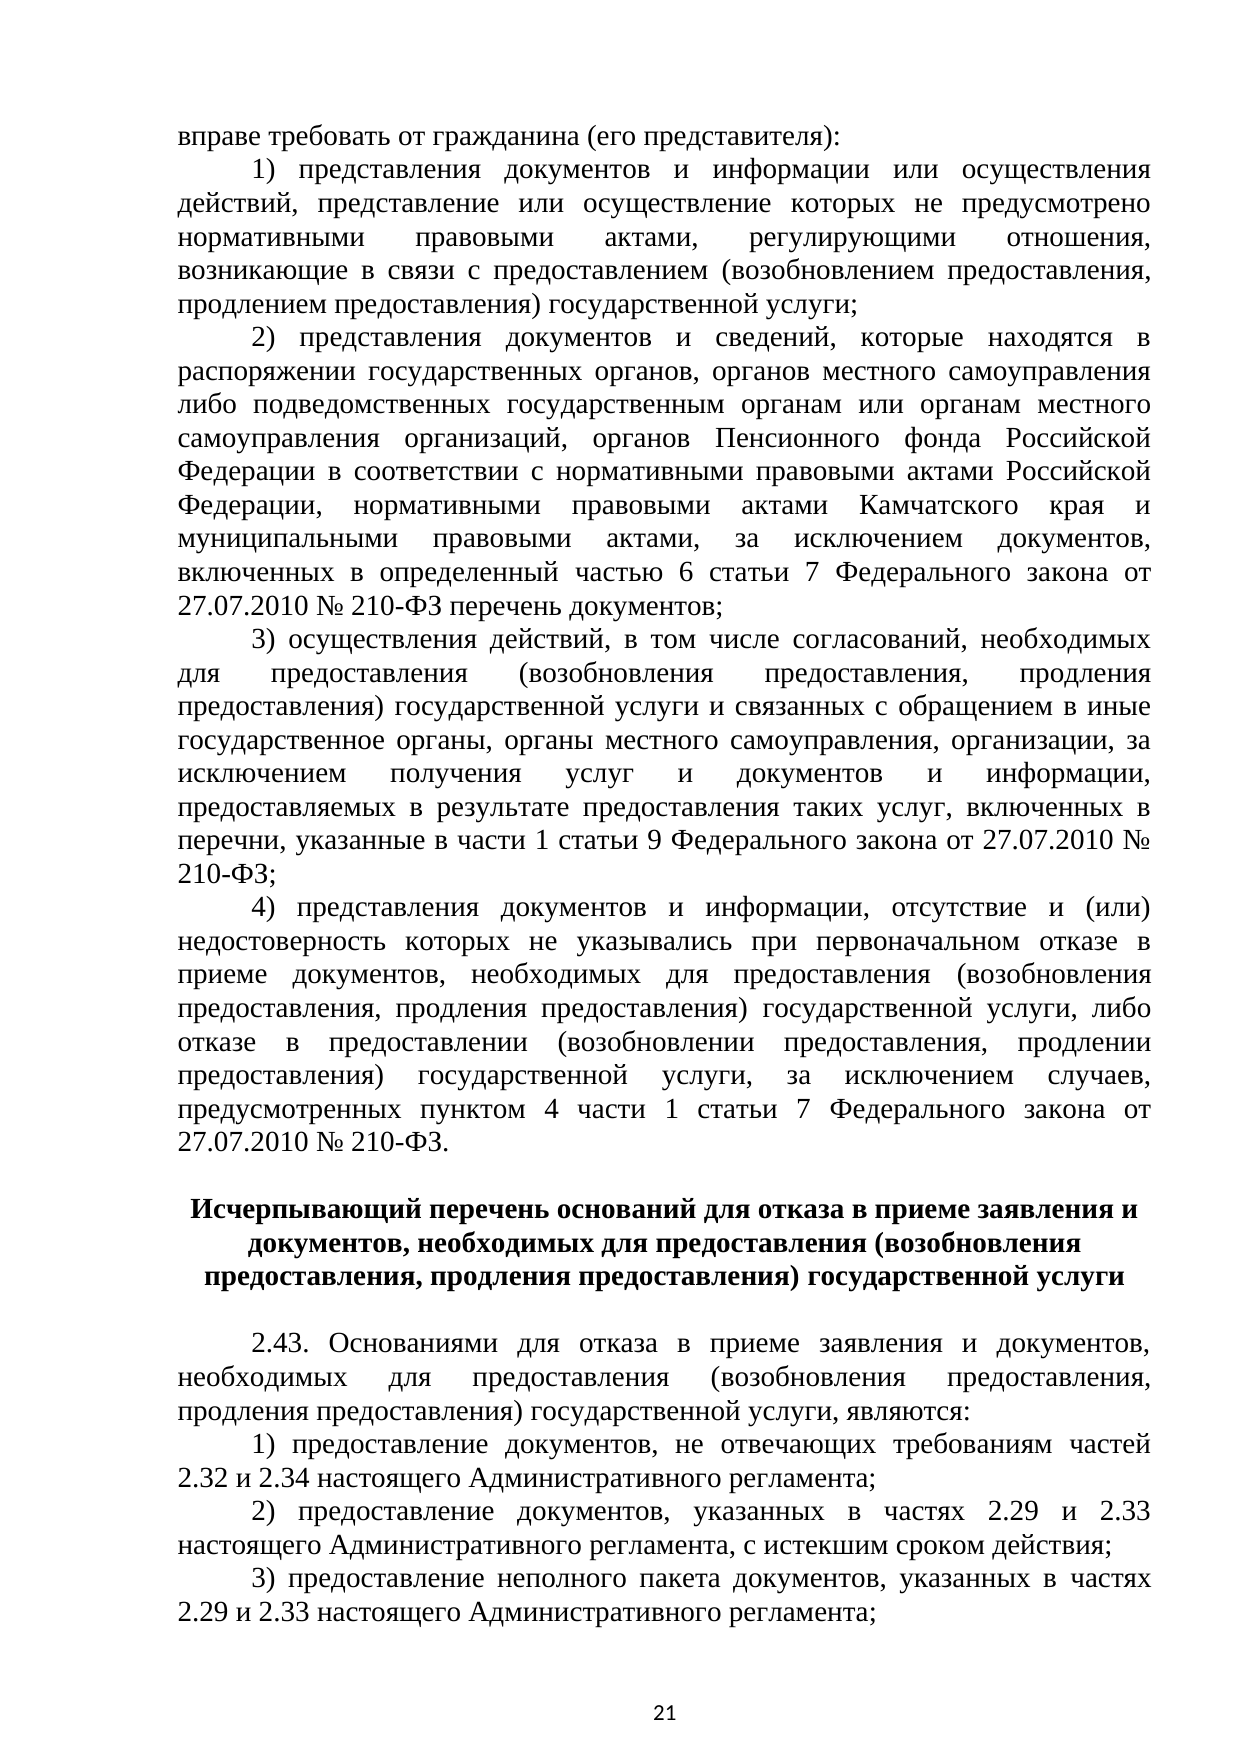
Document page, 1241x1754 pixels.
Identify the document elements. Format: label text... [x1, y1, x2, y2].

text 3) осуществления действий, в том числе согласований, необходимых для предоставления (возобновления предоставления, продления предоставления) государственной услуги и связанных с обращением в иные государственное органы, органы местного самоуправления, организации, за исключением получения услуг и документов и информации, предоставляемых в результате предоставления таких услуг, включенных в перечни, указанные в части 1 статьи 9 Федерального закона от 27.07.2010 № 210-ФЗ; [177, 621, 1152, 889]
text 2.43. Основаниями для отказа в приеме заявления и документов, необходимых для предоставления (возобновления предоставления, продления предоставления) государственной услуги, являются: [177, 1326, 1152, 1426]
text 3) предоставление неполного пакета документов, указанных в частях 2.29 и 2.33 настоящего Административного регламента; [177, 1560, 1152, 1627]
text 1) представления документов и информации или осуществления действий, представление или осуществление которых не предусмотрено нормативными правовыми актами, регулирующими отношения, возникающие в связи с предоставлением (возобновлением предоставления, продлением предоставления) государственной услуги; [177, 152, 1152, 319]
text Исчерпывающий перечень оснований для отказа в приеме заявления и документов, необходимых для предоставления (возобновления предоставления, продления предоставления) государственной услуги [177, 1191, 1152, 1292]
text 2) предоставление документов, указанных в частях 2.29 и 2.33 настоящего Административного регламента, с истекшим сроком действия; [177, 1493, 1152, 1560]
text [177, 118, 1152, 152]
text 1) предоставление документов, не отвечающих требованиям частей 2.32 и 2.34 настоящего Административного регламента; [177, 1426, 1152, 1493]
text 2) представления документов и сведений, которые находятся в распоряжении государственных органов, органов местного самоуправления либо подведомственных государственным органам или органам местного самоуправления организаций, органов Пенсионного фонда Российской Федерации в соответствии с нормативными правовыми актами Российской Федерации, нормативными правовыми актами Камчатского края и муниципальными правовыми актами, за исключением документов, включенных в определенный частью 6 статьи 7 Федерального закона от 27.07.2010 № 210-ФЗ перечень документов; [177, 319, 1152, 621]
text 4) представления документов и информации, отсутствие и (или) недостоверность которых не указывались при первоначальном отказе в приеме документов, необходимых для предоставления (возобновления предоставления, продления предоставления) государственной услуги, либо отказе в предоставлении (возобновлении предоставления, продлении предоставления) государственной услуги, за исключением случаев, предусмотренных пунктом 4 части 1 статьи 7 Федерального закона от 27.07.2010 № 210-ФЗ. [177, 889, 1152, 1158]
